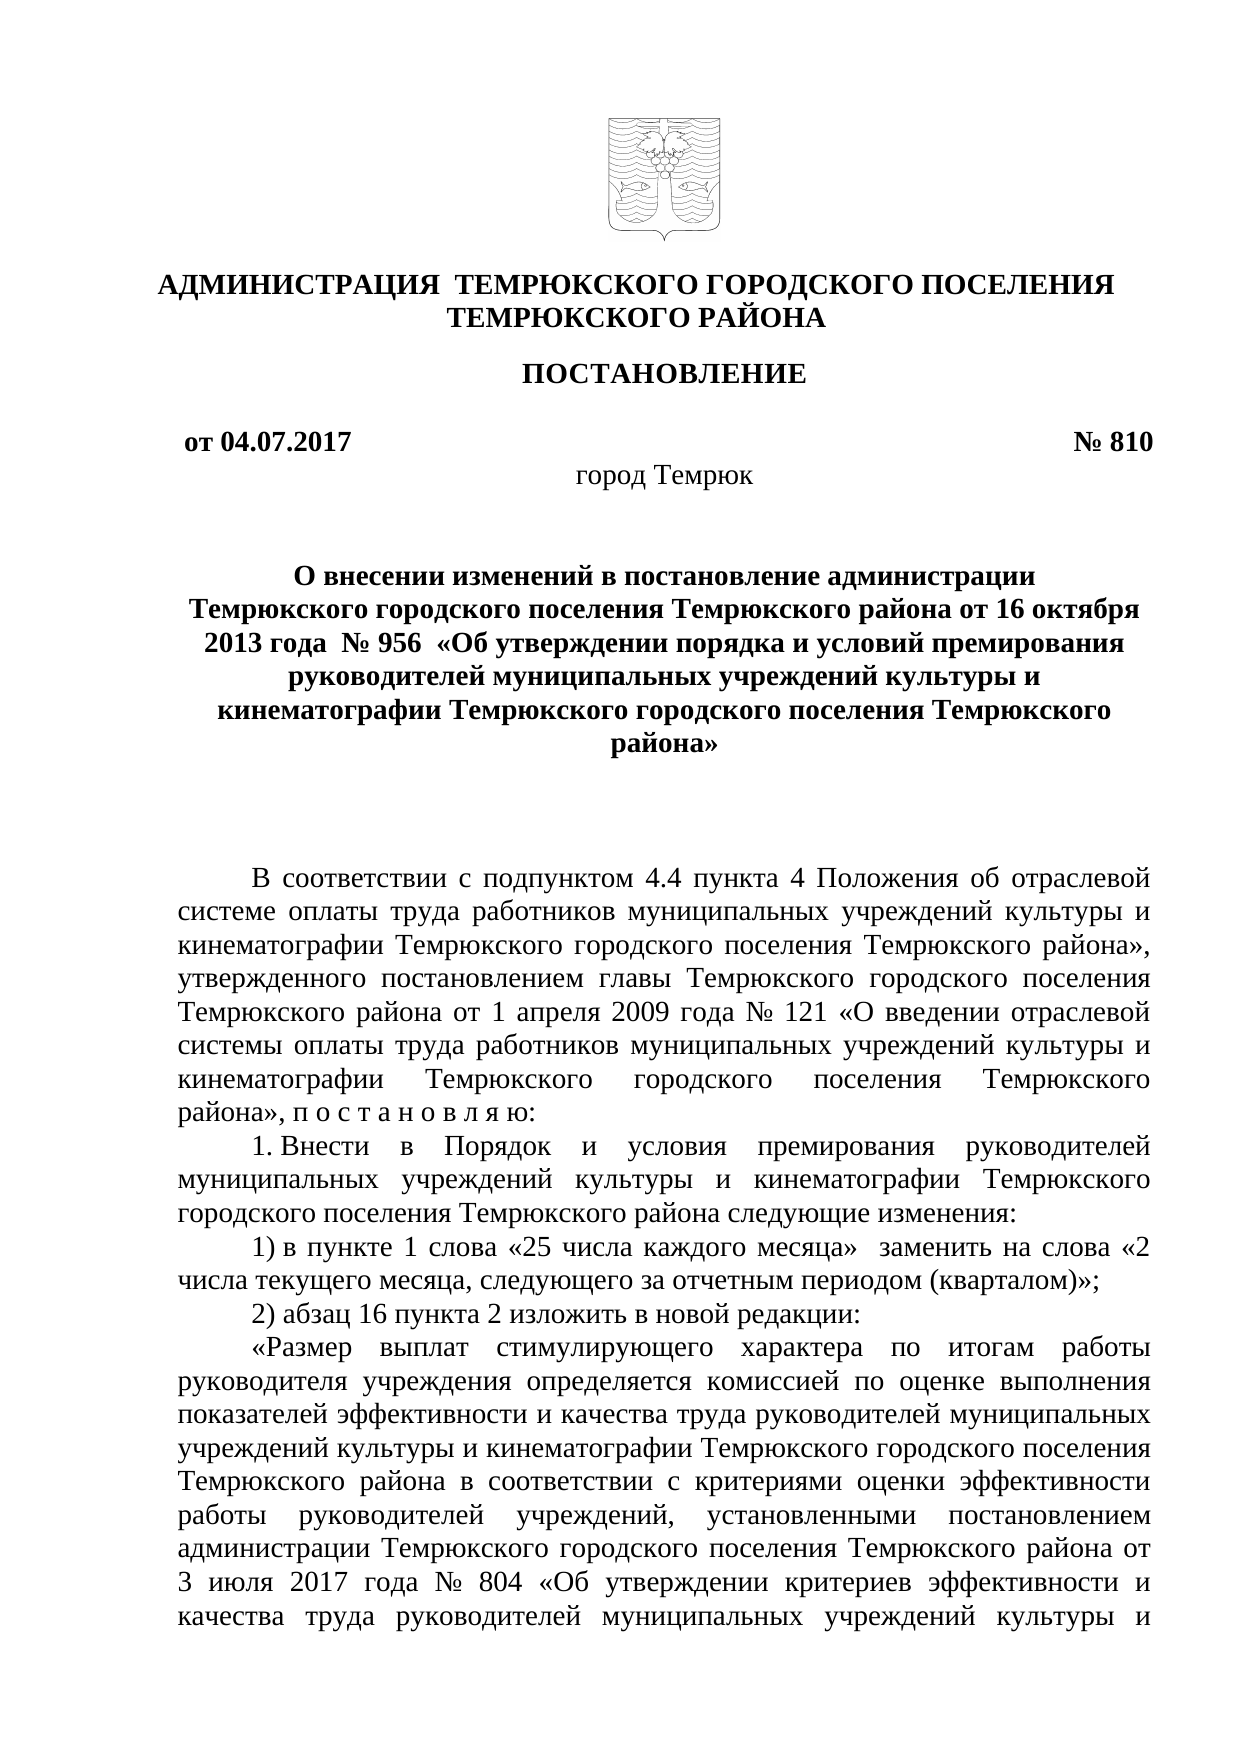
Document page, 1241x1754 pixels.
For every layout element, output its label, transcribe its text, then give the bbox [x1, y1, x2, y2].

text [177, 1329, 1152, 1631]
text АДМИНИСТРАЦИЯ ТЕМРЮКСКОГО ГОРОДСКОГО ПОСЕЛЕНИЯ [121, 267, 1152, 301]
picture [608, 118, 721, 242]
list в пункте 1 слова «25 числа каждого месяца» заменить на слова «2 числа текущего месяца, следующего за отчетным периодом (кварталом)»; [177, 1229, 1152, 1296]
text О внесении изменений в постановление администрации Темрюкского городского поселения Темрюкского района от 16 октября 2013 года № 956 «Об утверждении порядка и условий премирования руководителей муниципальных учреждений культуры и кинематографии Темрюкского городского поселения Темрюкского района» [177, 558, 1152, 759]
text город Темрюк [177, 457, 1152, 491]
list абзац 16 пункта 2 изложить в новой редакции: [177, 1296, 1152, 1329]
subtitle ПОСТАНОВЛЕНИЕ [177, 357, 1152, 390]
text ТЕМРЮКСКОГО РАЙОНА [121, 301, 1152, 334]
text В соответствии с подпунктом 4.4 пункта 4 Положения об отраслевой системе оплаты труда работников муниципальных учреждений культуры и кинематографии Темрюкского городского поселения Темрюкского района», утвержденного постановлением главы Темрюкского городского поселения Темрюкского района от 1 апреля 2009 года № 121 «О введении отраслевой системы оплаты труда работников муниципальных учреждений культуры и кинематографии Темрюкского городского поселения Темрюкского района», п о с т а н о в л я ю: [177, 860, 1152, 1128]
text от 04.07.2017 № 810 [177, 424, 1160, 457]
list Внести в Порядок и условия премирования руководителей муниципальных учреждений культуры и кинематографии Темрюкского городского поселения Темрюкского района следующие изменения: [177, 1128, 1152, 1229]
